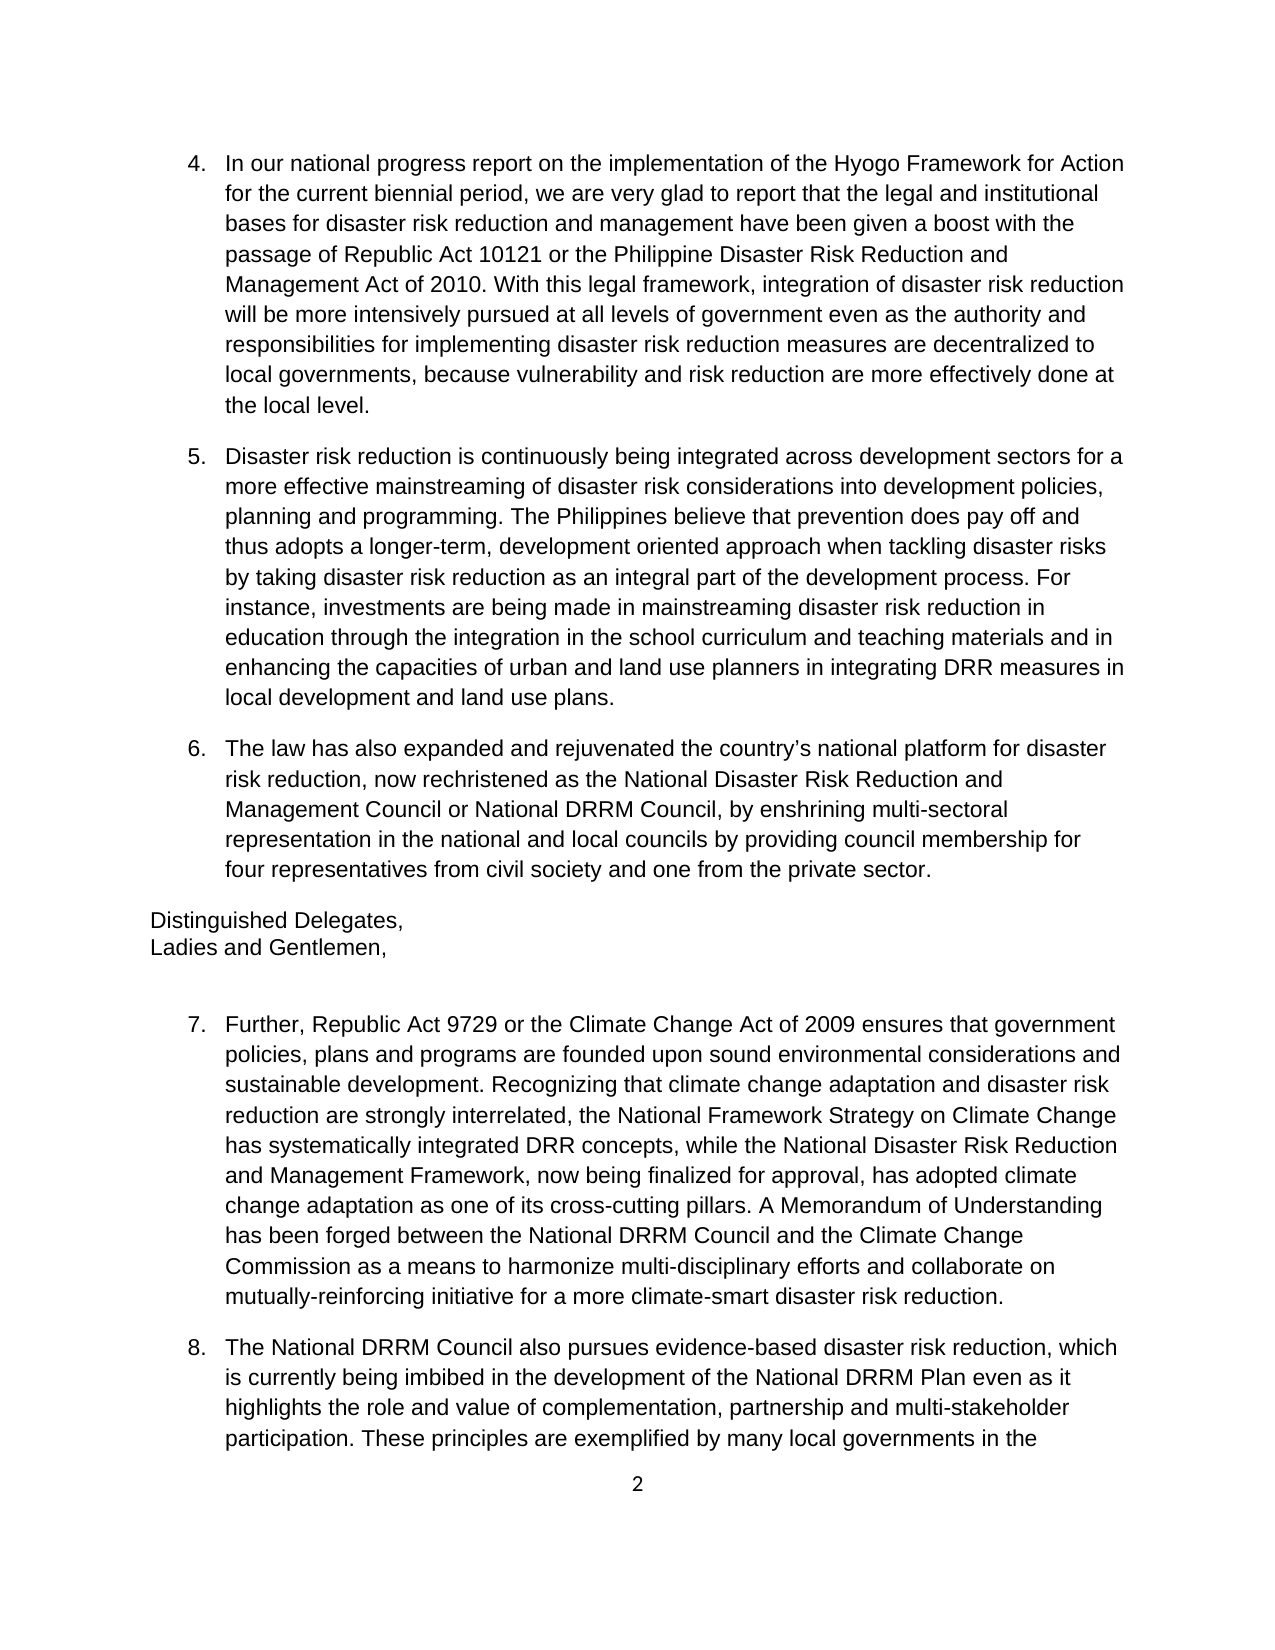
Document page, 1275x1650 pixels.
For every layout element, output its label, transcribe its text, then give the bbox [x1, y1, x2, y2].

text Distinguished Delegates, [150, 907, 1125, 934]
list Further, Republic Act 9729 or the Climate Change Act of 2009 ensures that government policies, plans and programs are founded upon sound environmental considerations and sustainable development. Recognizing that climate change adaptation and disaster risk reduction are strongly interrelated, the National Framework Strategy on Climate Change has systematically integrated DRR concepts, while the National Disaster Risk Reduction and Management Framework, now being finalized for approval, has adopted climate change adaptation as one of its cross-cutting pillars. A Memorandum of Understanding has been forged between the National DRRM Council and the Climate Change Commission as a means to harmonize multi-disciplinary efforts and collaborate on mutually-reinforcing initiative for a more climate-smart disaster risk reduction. [187, 1011, 1125, 1309]
list Disaster risk reduction is continuously being integrated across development sectors for a more effective mainstreaming of disaster risk considerations into development policies, planning and programming. The Philippines believe that prevention does pay off and thus adopts a longer-term, development oriented approach when tackling disaster risks by taking disaster risk reduction as an integral part of the development process. For instance, investments are being made in mainstreaming disaster risk reduction in education through the integration in the school curriculum and teaching materials and in enhancing the capacities of urban and land use planners in integrating DRR measures in local development and land use plans. [187, 443, 1125, 711]
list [187, 1334, 1125, 1451]
list The law has also expanded and rejuvenated the country’s national platform for disaster risk reduction, now rechristened as the National Disaster Risk Reduction and Management Council or National DRRM Council, by enshrining multi-sectoral representation in the national and local councils by providing council membership for four representatives from civil society and one from the private sector. [187, 735, 1125, 883]
list In our national progress report on the implementation of the Hyogo Framework for Action for the current biennial period, we are very glad to report that the legal and institutional bases for disaster risk reduction and management have been given a boost with the passage of Republic Act 10121 or the Philippine Disaster Risk Reduction and Management Act of 2010. With this legal framework, integration of disaster risk reduction will be more intensively pursued at all levels of government even as the authority and responsibilities for implementing disaster risk reduction measures are decentralized to local governments, because vulnerability and risk reduction are more effectively done at the local level. [187, 150, 1125, 418]
text Ladies and Gentlemen, [150, 934, 1125, 960]
